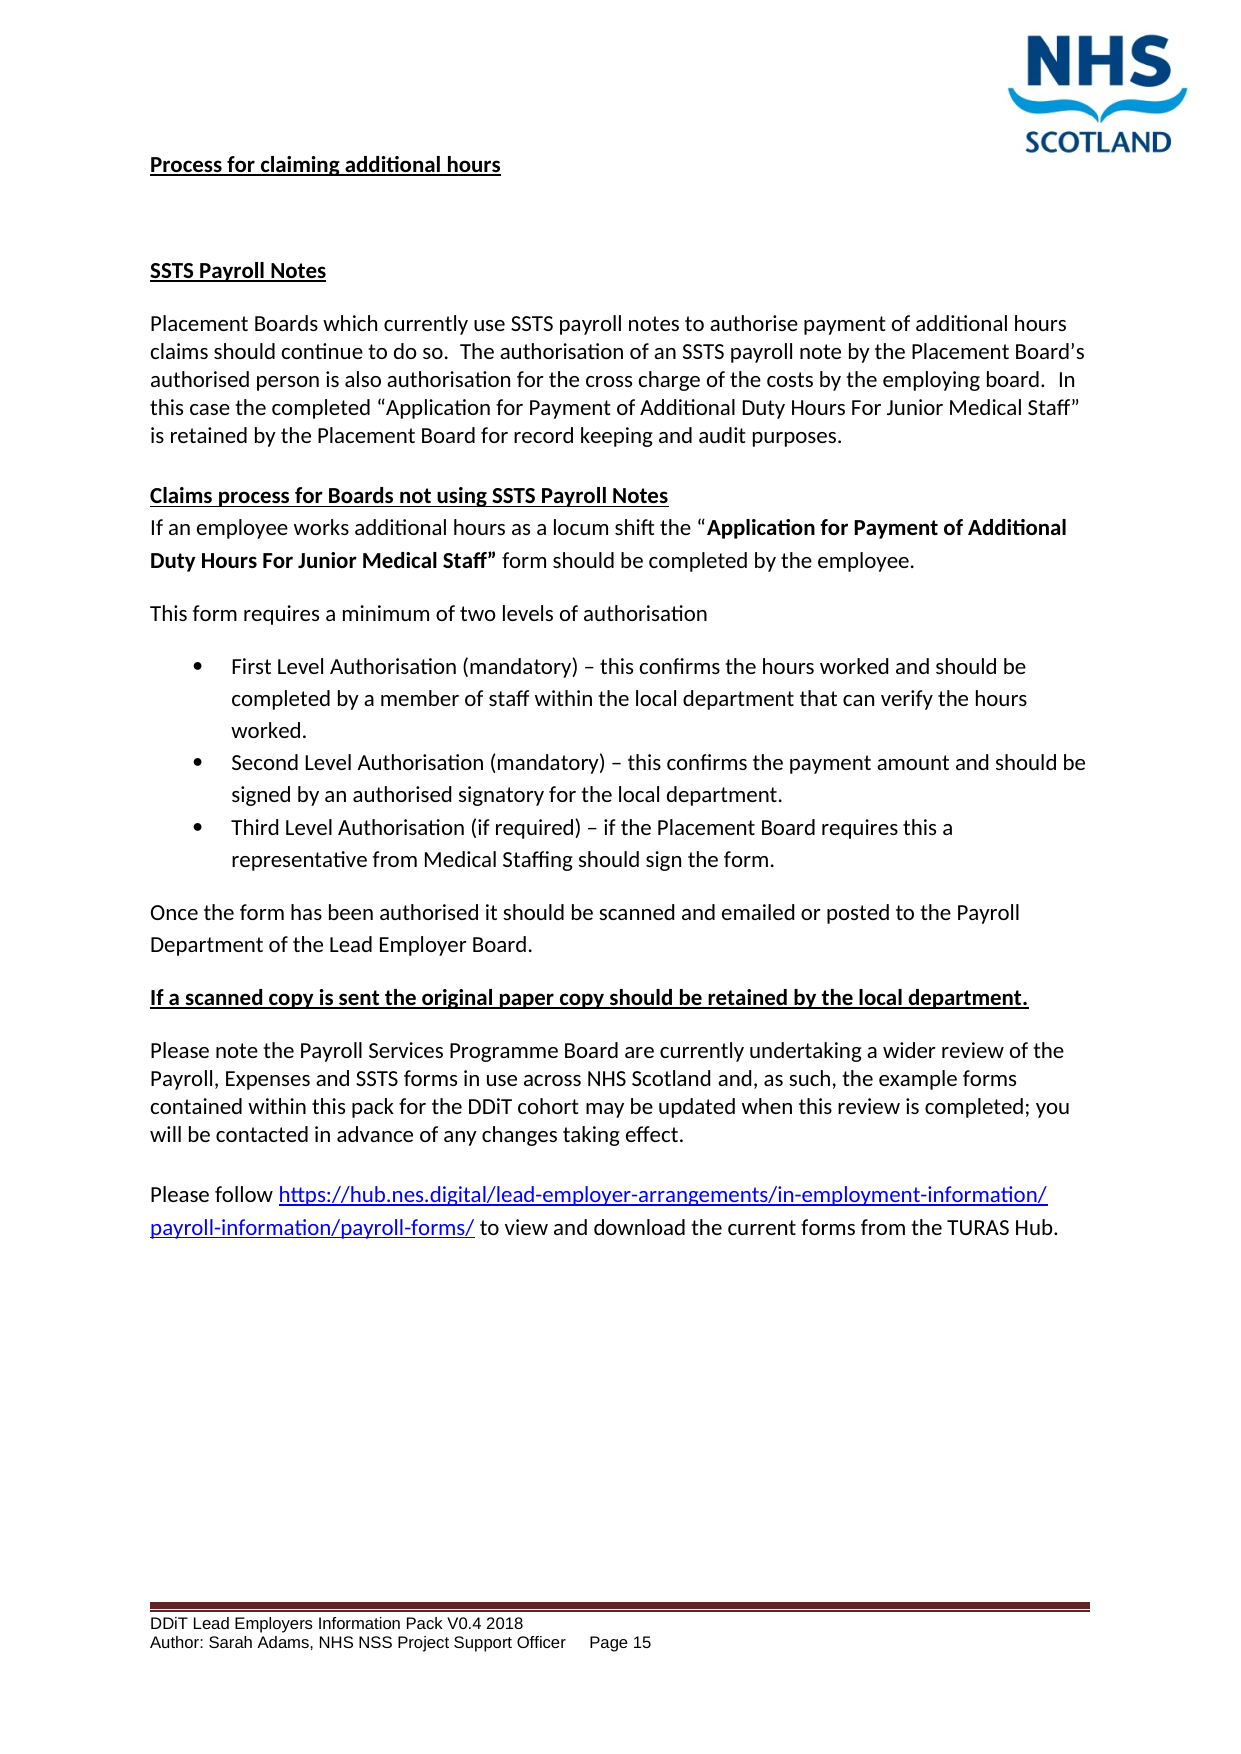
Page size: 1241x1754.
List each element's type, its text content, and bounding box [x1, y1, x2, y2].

text This form requires a minimum of two levels of authorisation [150, 599, 1090, 627]
text If an employee works additional hours as a locum shift the “Application for Payment of Additional Duty Hours For Junior Medical Staff” form should be completed by the employee. [150, 513, 1090, 574]
text If a scanned copy is sent the original paper copy should be retained by the local department. [150, 983, 1090, 1011]
text SSTS Payroll Notes [150, 256, 1090, 284]
list First Level Authorisation (mandatory) – this confirms the hours worked and should be completed by a member of staff within the local department that can verify the hours worked. [194, 652, 1090, 744]
text Please follow https://hub.nes.digital/lead-employer-arrangements/in-employment-information/payroll-information/payroll-forms/ to view and download the current forms from the TURAS Hub. [150, 1180, 1090, 1241]
text Please note the Payroll Services Programme Board are currently undertaking a wider review of the Payroll, Expenses and SSTS forms in use across NHS Scotland and, as such, the example forms contained within this pack for the DDiT cohort may be updated when this review is completed; you will be contacted in advance of any changes taking effect. [150, 1036, 1090, 1148]
list Third Level Authorisation (if required) – if the Placement Board requires this a representative from Medical Staffing should sign the form. [194, 813, 1090, 873]
text Placement Boards which currently use SSTS payroll notes to authorise payment of additional hours claims should continue to do so. The authorisation of an SSTS payroll note by the Placement Board’s authorised person is also authorisation for the cross charge of the costs by the employing board. In this case the completed “Application for Payment of Additional Duty Hours For Junior Medical Staff” is retained by the Placement Board for record keeping and audit purposes. [150, 309, 1090, 449]
picture [1002, 28, 1193, 159]
text Process for claiming additional hours [150, 150, 1090, 178]
list Second Level Authorisation (mandatory) – this confirms the payment amount and should be signed by an authorised signatory for the local department. [194, 748, 1090, 808]
text Claims process for Boards not using SSTS Payroll Notes [150, 481, 1090, 509]
text Once the form has been authorised it should be scanned and emailed or posted to the Payroll Department of the Lead Employer Board. [150, 898, 1090, 958]
